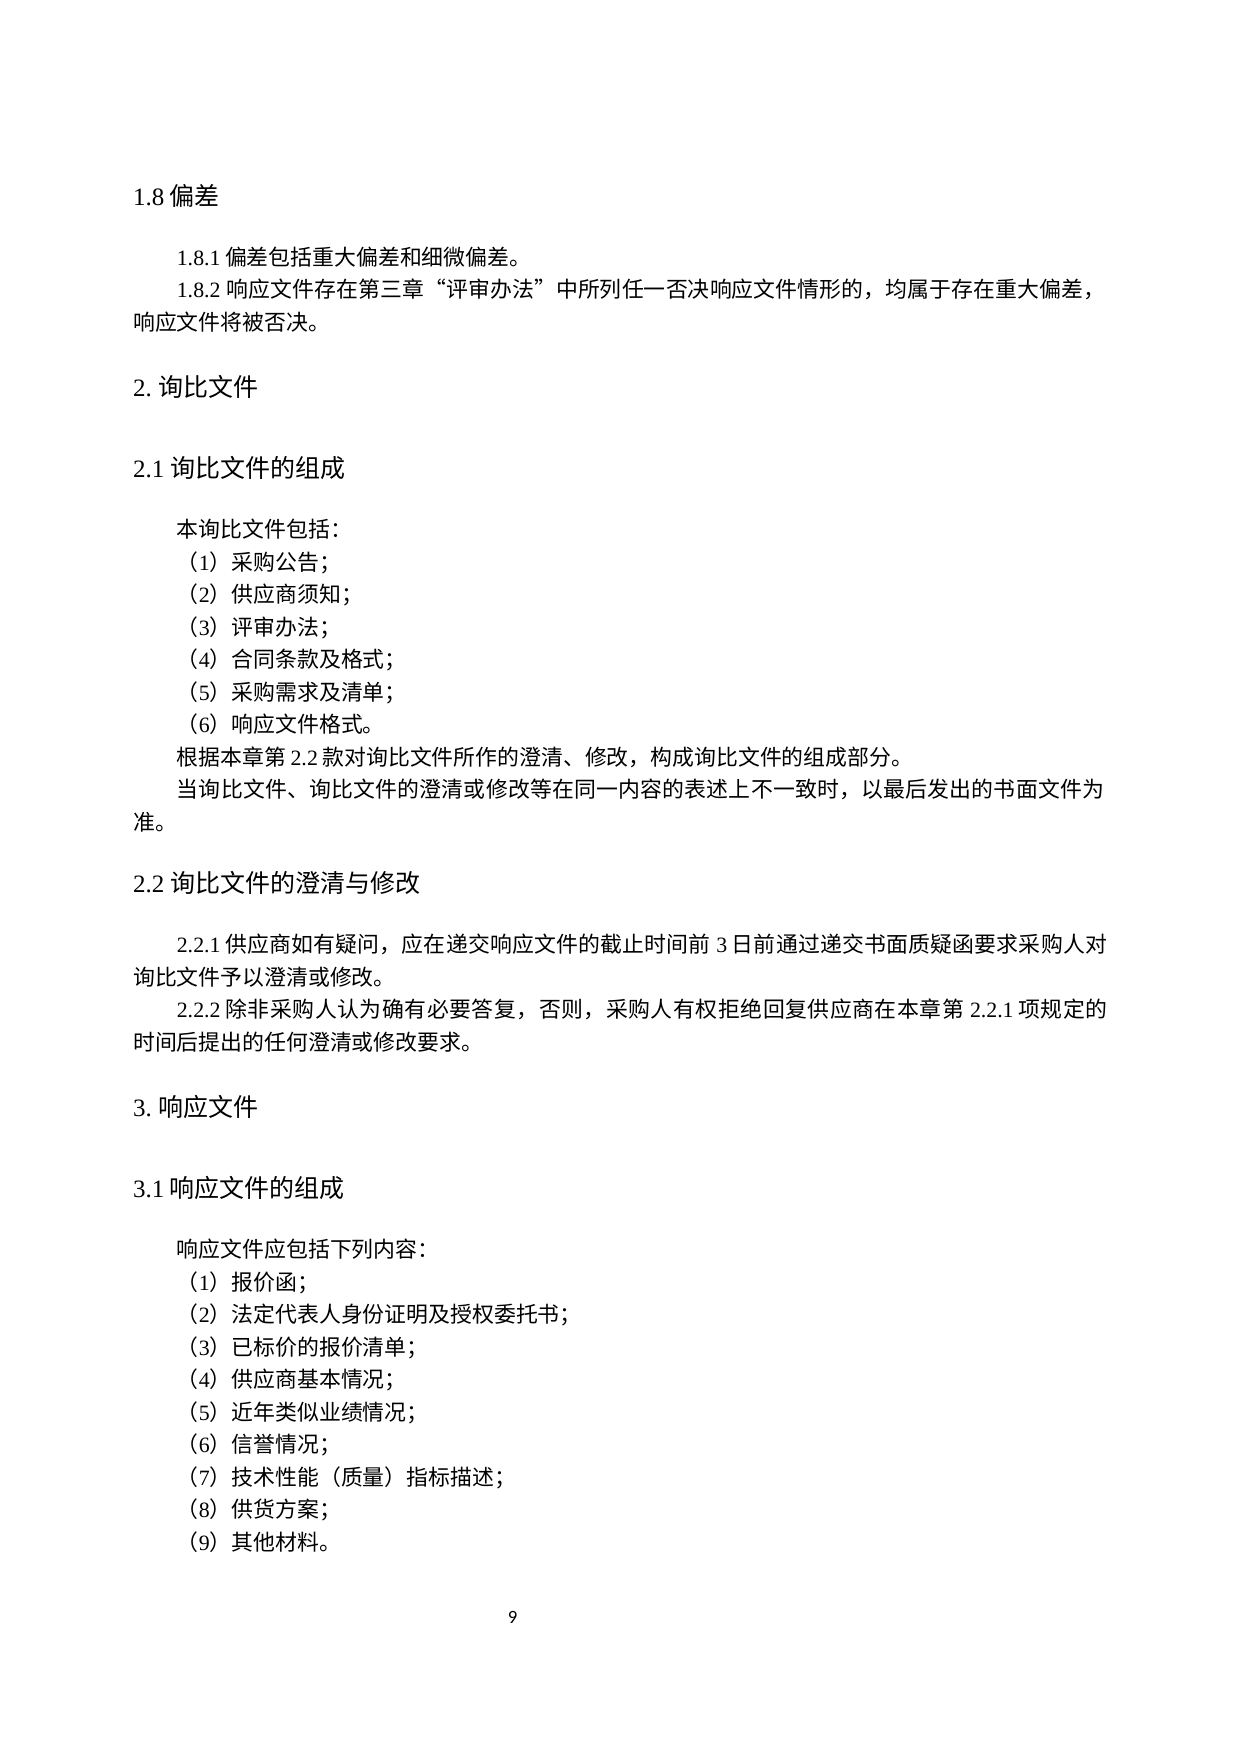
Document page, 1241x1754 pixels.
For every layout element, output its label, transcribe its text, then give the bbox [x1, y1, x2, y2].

text （6）信誉情况； [133, 1427, 1107, 1459]
text 2.2.2除非采购人认为确有必要答复，否则，采购人有权拒绝回复供应商在本章第2.2.1项规定的时间后提出的任何澄清或修改要求。 [133, 992, 1107, 1057]
text （3）已标价的报价清单； [133, 1329, 1107, 1362]
text 2.2.1供应商如有疑问，应在递交响应文件的截止时间前3日前通过递交书面质疑函要求采购人对询比文件予以澄清或修改。 [133, 927, 1107, 992]
text 3.1响应文件的组成 [133, 1154, 1107, 1219]
text （3）评审办法； [133, 609, 1107, 642]
text 1.8.1偏差包括重大偏差和细微偏差。 [133, 239, 1107, 272]
text 响应文件应包括下列内容： [133, 1232, 1107, 1264]
text （6）响应文件格式。 [133, 707, 1107, 739]
text 3. 响应文件 [133, 1073, 1107, 1138]
text 根据本章第2.2款对询比文件所作的澄清、修改，构成询比文件的组成部分。 [133, 739, 1107, 772]
text 本询比文件包括： [133, 512, 1107, 544]
text （2）法定代表人身份证明及授权委托书； [133, 1297, 1107, 1329]
text （2）供应商须知； [133, 577, 1107, 609]
text 当询比文件、询比文件的澄清或修改等在同一内容的表述上不一致时，以最后发出的书面文件为准。 [133, 772, 1107, 837]
text （1）报价函； [133, 1264, 1107, 1297]
text 2.2 询比文件的澄清与修改 [133, 849, 1107, 914]
text （8）供货方案； [133, 1492, 1107, 1524]
text （1）采购公告； [133, 544, 1107, 577]
text （7）技术性能（质量）指标描述； [133, 1459, 1107, 1492]
text （4）合同条款及格式； [133, 642, 1107, 674]
text （5）采购需求及清单； [133, 674, 1107, 707]
text （4）供应商基本情况； [133, 1362, 1107, 1394]
text 1.8.2 响应文件存在第三章“评审办法”中所列任一否决响应文件情形的，均属于存在重大偏差，响应文件将被否决。 [133, 272, 1107, 337]
text 1.8偏差 [133, 162, 1107, 227]
text 2.1 询比文件的组成 [133, 434, 1107, 499]
text （9）其他材料。 [133, 1524, 1107, 1557]
text （5）近年类似业绩情况； [133, 1394, 1107, 1427]
text 2. 询比文件 [133, 353, 1107, 418]
